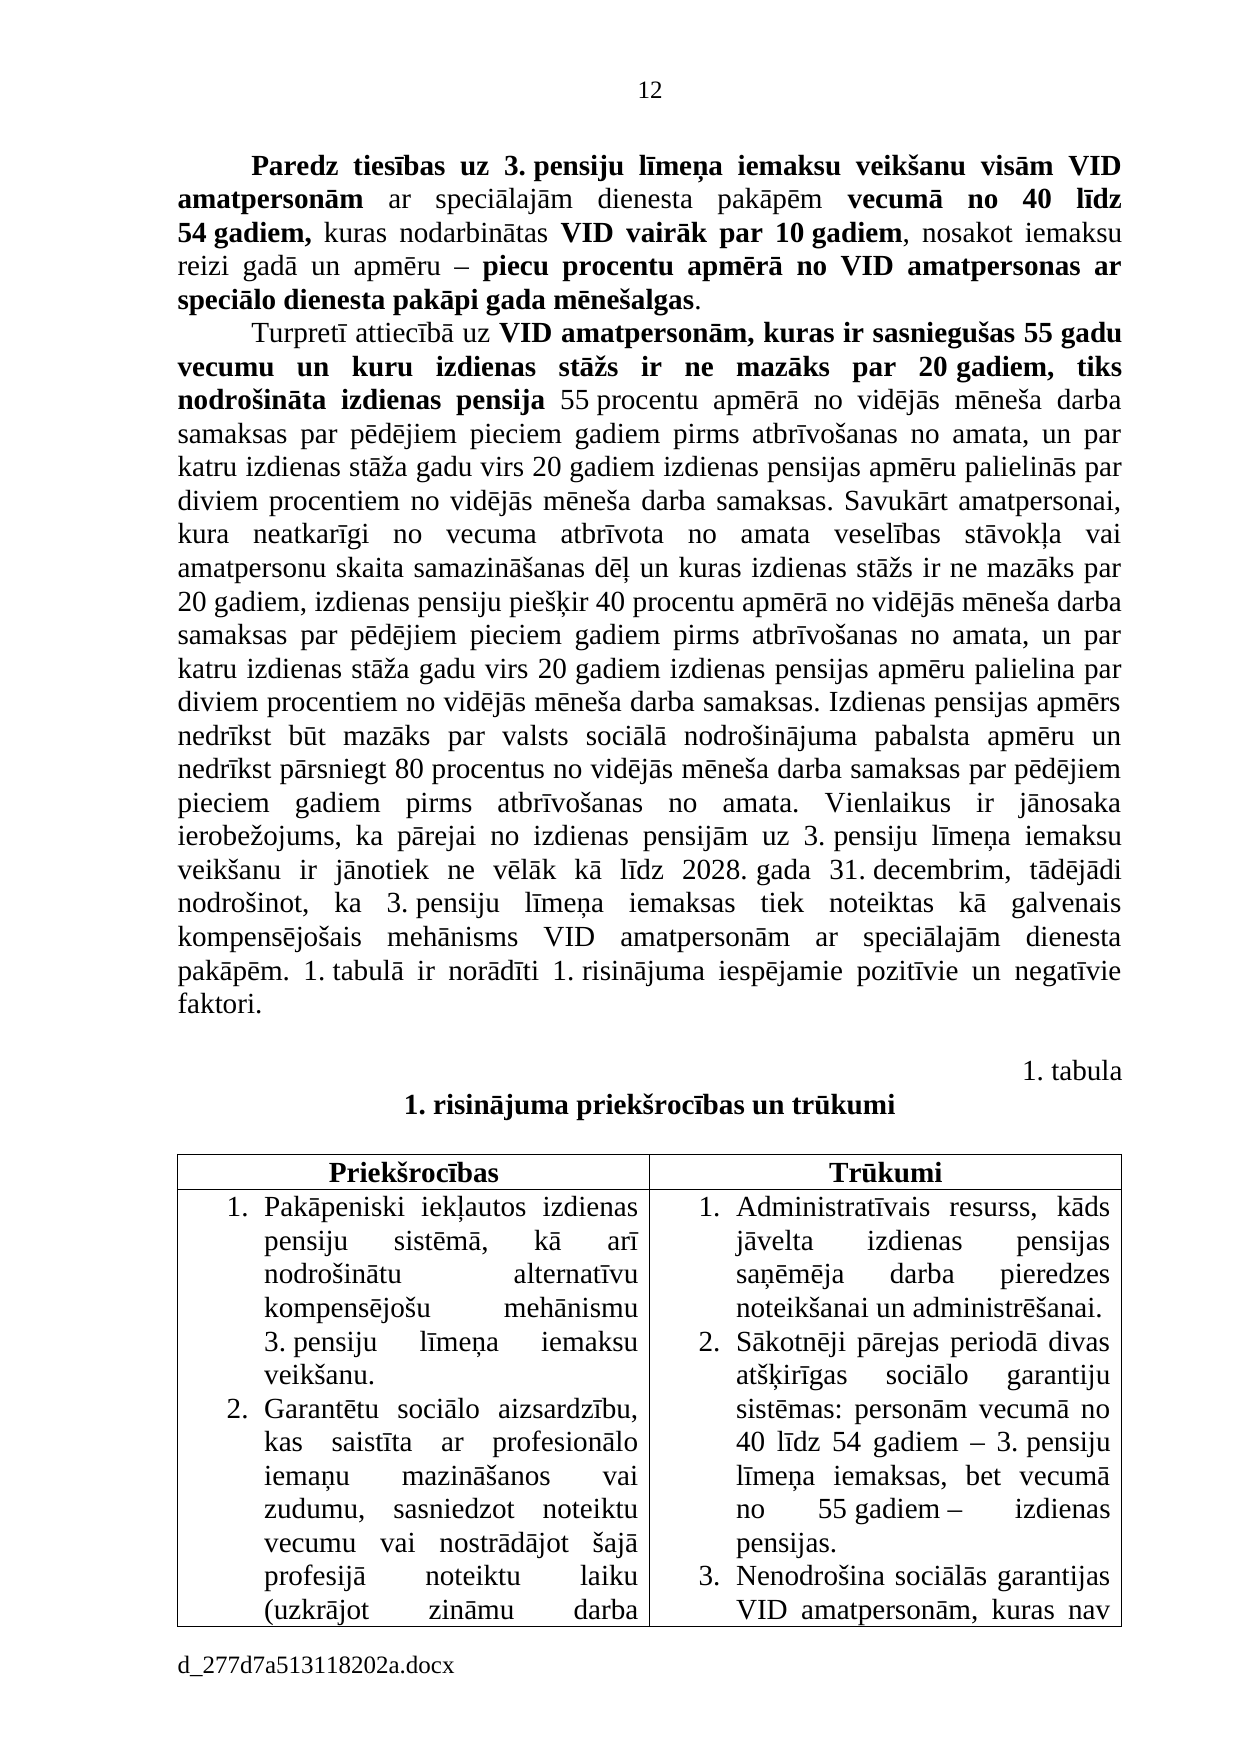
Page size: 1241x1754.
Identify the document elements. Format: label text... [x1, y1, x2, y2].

text Paredz tiesības uz 3. pensiju līmeņa iemaksu veikšanu visām VID amatpersonām ar speciālajām dienesta pakāpēm vecumā no 40 līdz 54 gadiem, kuras nodarbinātas VID vairāk par 10 gadiem, nosakot iemaksu reizi gadā un apmēru – piecu procentu apmērā no VID amatpersonas ar speciālo dienesta pakāpi gada mēnešalgas. [177, 148, 1122, 315]
table_header Trūkumi [650, 1155, 1121, 1188]
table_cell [650, 1190, 1121, 1626]
text 1. tabula [177, 1053, 1122, 1087]
text Turpretī attiecībā uz VID amatpersonām, kuras ir sasniegušas 55 gadu vecumu un kuru izdienas stāžs ir ne mazāks par 20 gadiem, tiks nodrošināta izdienas pensija 55 procentu apmērā no vidējās mēneša darba samaksas par pēdējiem pieciem gadiem pirms atbrīvošanas no amata, un par katru izdienas stāža gadu virs 20 gadiem izdienas pensijas apmēru palielinās par diviem procentiem no vidējās mēneša darba samaksas. Savukārt amatpersonai, kura neatkarīgi no vecuma atbrīvota no amata veselības stāvokļa vai amatpersonu skaita samazināšanas dēļ un kuras izdienas stāžs ir ne mazāks par 20 gadiem, izdienas pensiju piešķir 40 procentu apmērā no vidējās mēneša darba samaksas par pēdējiem pieciem gadiem pirms atbrīvošanas no amata, un par katru izdienas stāža gadu virs 20 gadiem izdienas pensijas apmēru palielina par diviem procentiem no vidējās mēneša darba samaksas. Izdienas pensijas apmērs nedrīkst būt mazāks par valsts sociālā nodrošinājuma pabalsta apmēru un nedrīkst pārsniegt 80 procentus no vidējās mēneša darba samaksas par pēdējiem pieciem gadiem pirms atbrīvošanas no amata. Vienlaikus ir jānosaka ierobežojums, ka pārejai no izdienas pensijām uz 3. pensiju līmeņa iemaksu veikšanu ir jānotiek ne vēlāk kā līdz 2028. gada 31. decembrim, tādējādi nodrošinot, ka 3. pensiju līmeņa iemaksas tiek noteiktas kā galvenais kompensējošais mehānisms VID amatpersonām ar speciālajām dienesta pakāpēm. 1. tabulā ir norādīti 1. risinājuma iespējamie pozitīvie un negatīvie faktori. [177, 315, 1122, 1020]
text 1. risinājuma priekšrocības un trūkumi [177, 1087, 1122, 1120]
table_header Priekšrocības [178, 1155, 649, 1188]
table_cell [178, 1190, 649, 1626]
